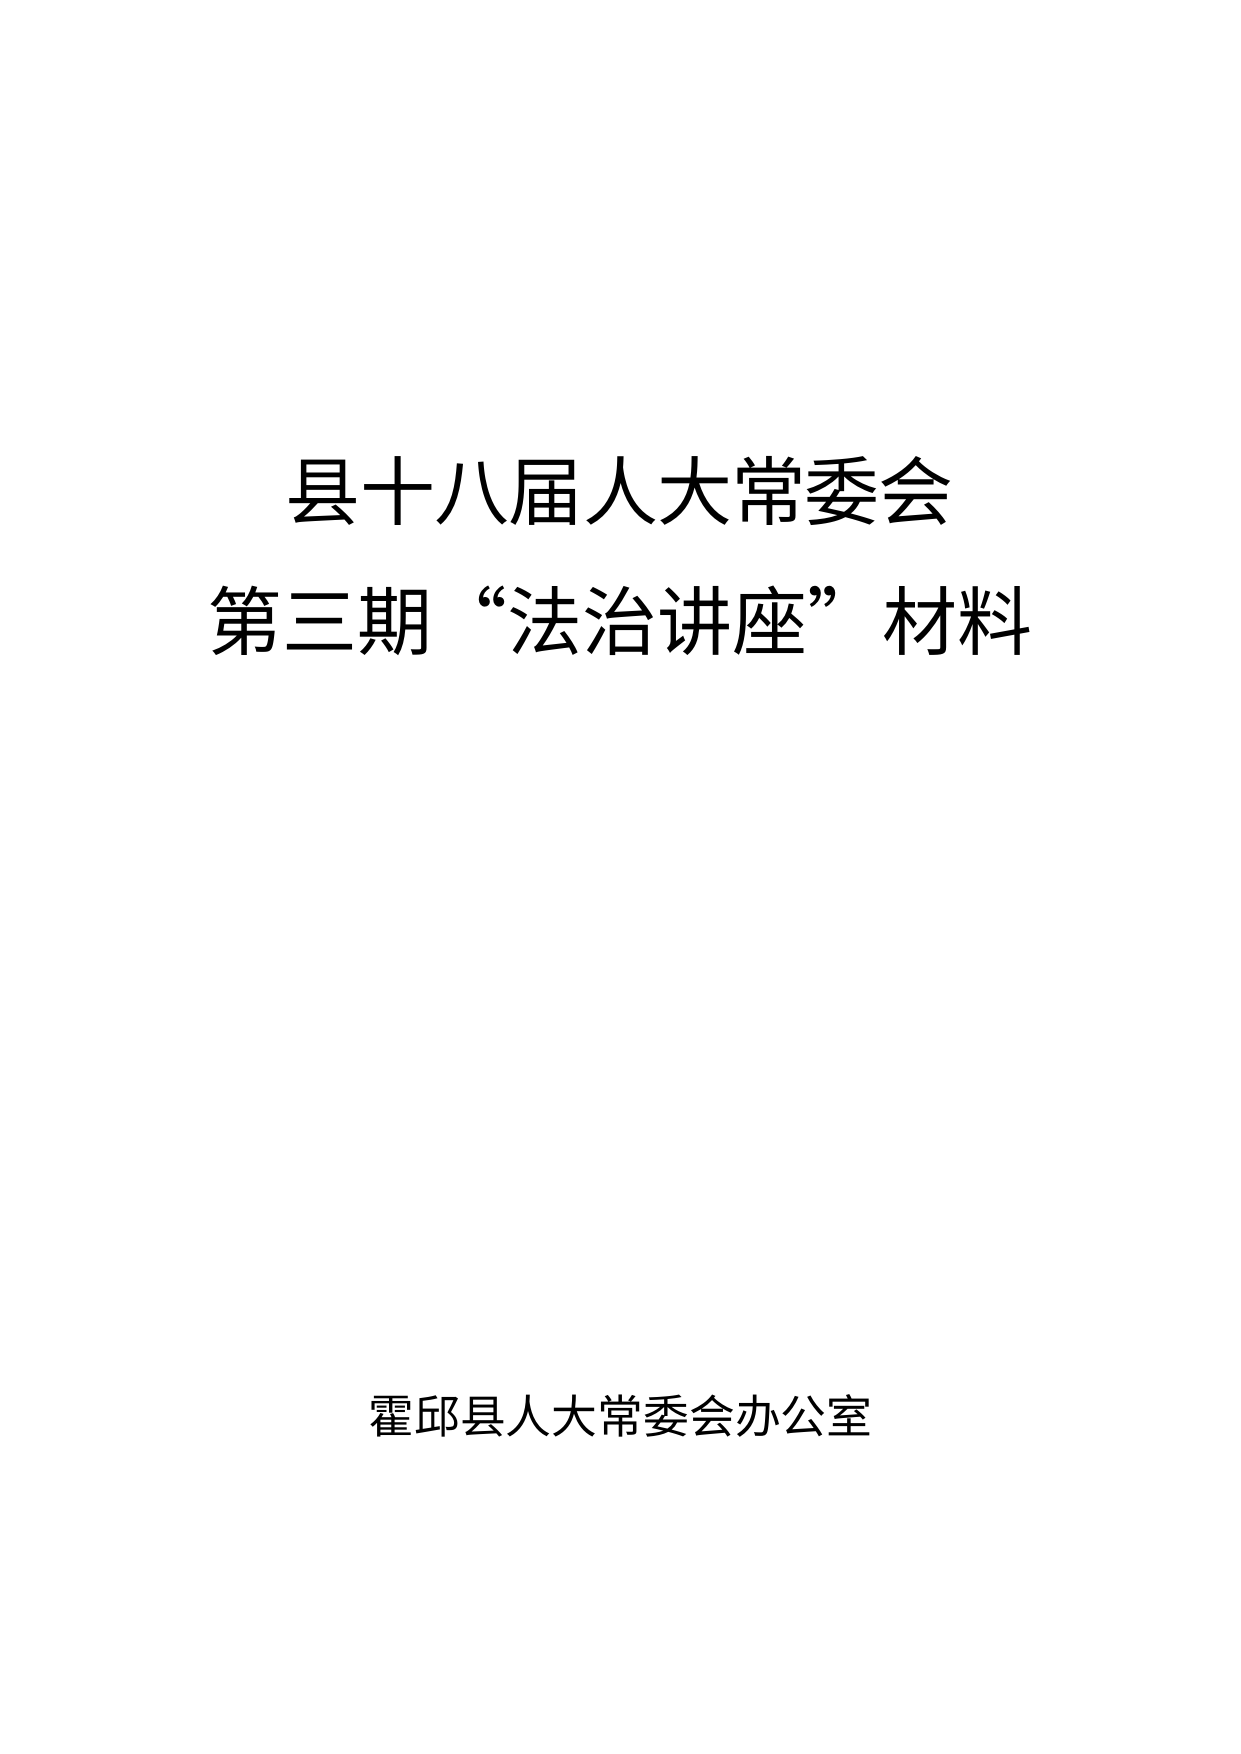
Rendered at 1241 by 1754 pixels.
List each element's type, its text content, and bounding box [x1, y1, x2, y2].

text 第三期“法治讲座”材料 [187, 552, 1053, 682]
text 霍邱县人大常委会办公室 [187, 1364, 1053, 1462]
text 县十八届人大常委会 [187, 422, 1053, 552]
